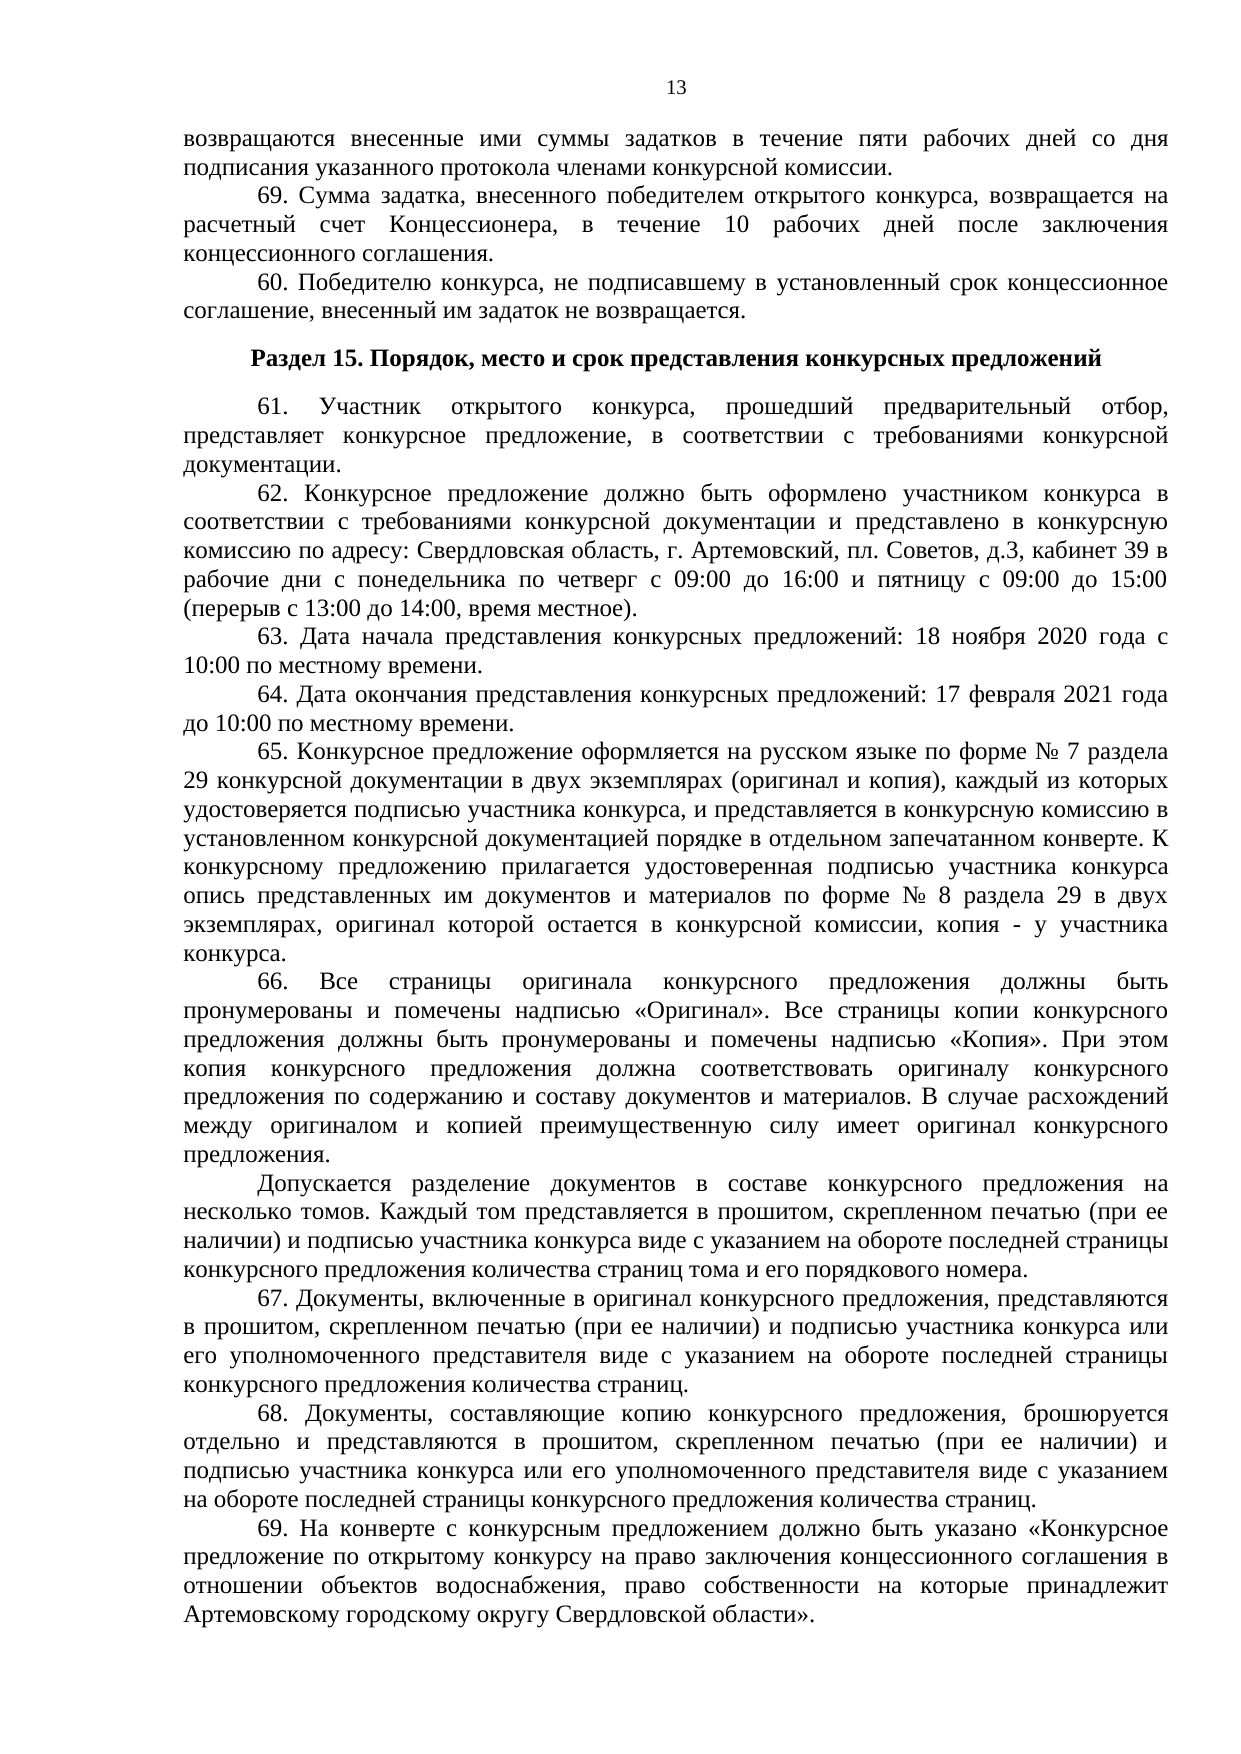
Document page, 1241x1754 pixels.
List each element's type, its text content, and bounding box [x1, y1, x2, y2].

text 64. Дата окончания представления конкурсных предложений: 17 февраля 2021 года до 10:00 по местному времени. [183, 679, 1169, 736]
text 65. Конкурсное предложение оформляется на русском языке по форме № 7 раздела 29 конкурсной документации в двух экземплярах (оригинал и копия), каждый из которых удостоверяется подписью участника конкурса, и представляется в конкурсную комиссию в установленном конкурсной документацией порядке в отдельном запечатанном конверте. К конкурсному предложению прилагается удостоверенная подписью участника конкурса опись представленных им документов и материалов по форме № 8 раздела 29 в двух экземплярах, оригинал которой остается в конкурсной комиссии, копия - у участника конкурса. [183, 736, 1169, 966]
text 68. Документы, составляющие копию конкурсного предложения, брошюруется отдельно и представляются в прошитом, скрепленном печатью (при ее наличии) и подписью участника конкурса или его уполномоченного представителя виде с указанием на обороте последней страницы конкурсного предложения количества страниц. [183, 1398, 1169, 1513]
text Допускается разделение документов в составе конкурсного предложения на несколько томов. Каждый том представляется в прошитом, скрепленном печатью (при ее наличии) и подписью участника конкурса виде с указанием на обороте последней страницы конкурсного предложения количества страниц тома и его порядкового номера. [183, 1168, 1169, 1283]
text 61. Участник открытого конкурса, прошедший предварительный отбор, представляет конкурсное предложение, в соответствии с требованиями конкурсной документации. [183, 391, 1169, 478]
text 67. Документы, включенные в оригинал конкурсного предложения, представляются в прошитом, скрепленном печатью (при ее наличии) и подписью участника конкурса или его уполномоченного представителя виде с указанием на обороте последней страницы конкурсного предложения количества страниц. [183, 1283, 1169, 1398]
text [183, 123, 1169, 181]
text 60. Победителю конкурса, не подписавшему в установленный срок концессионное соглашение, внесенный им задаток не возвращается. [183, 267, 1169, 324]
text 66. Все страницы оригинала конкурсного предложения должны быть пронумерованы и помечены надписью «Оригинал». Все страницы копии конкурсного предложения должны быть пронумерованы и помечены надписью «Копия». При этом копия конкурсного предложения должна соответствовать оригиналу конкурсного предложения по содержанию и составу документов и материалов. В случае расхождений между оригиналом и копией преимущественную силу имеет оригинал конкурсного предложения. [183, 966, 1169, 1168]
text 63. Дата начала представления конкурсных предложений: 18 ноября 2020 года с 10:00 по местному времени. [183, 621, 1169, 679]
text Раздел 15. Порядок, место и срок представления конкурсных предложений [183, 343, 1169, 372]
text 69. На конверте с конкурсным предложением должно быть указано «Конкурсное предложение по открытому конкурсу на право заключения концессионного соглашения в отношении объектов водоснабжения, право собственности на которые принадлежит Артемовскому городскому округу Свердловской области». [183, 1513, 1169, 1628]
text 62. Конкурсное предложение должно быть оформлено участником конкурса в соответствии с требованиями конкурсной документации и представлено в конкурсную комиссию по адресу: Свердловская область, г. Артемовский, пл. Советов, д.3, кабинет 39 в рабочие дни с понедельника по четверг с 09:00 до 16:00 и пятницу с 09:00 до 15:00 (перерыв с 13:00 до 14:00, время местное). [183, 478, 1169, 621]
text 69. Сумма задатка, внесенного победителем открытого конкурса, возвращается на расчетный счет Концессионера, в течение 10 рабочих дней после заключения концессионного соглашения. [183, 181, 1169, 267]
